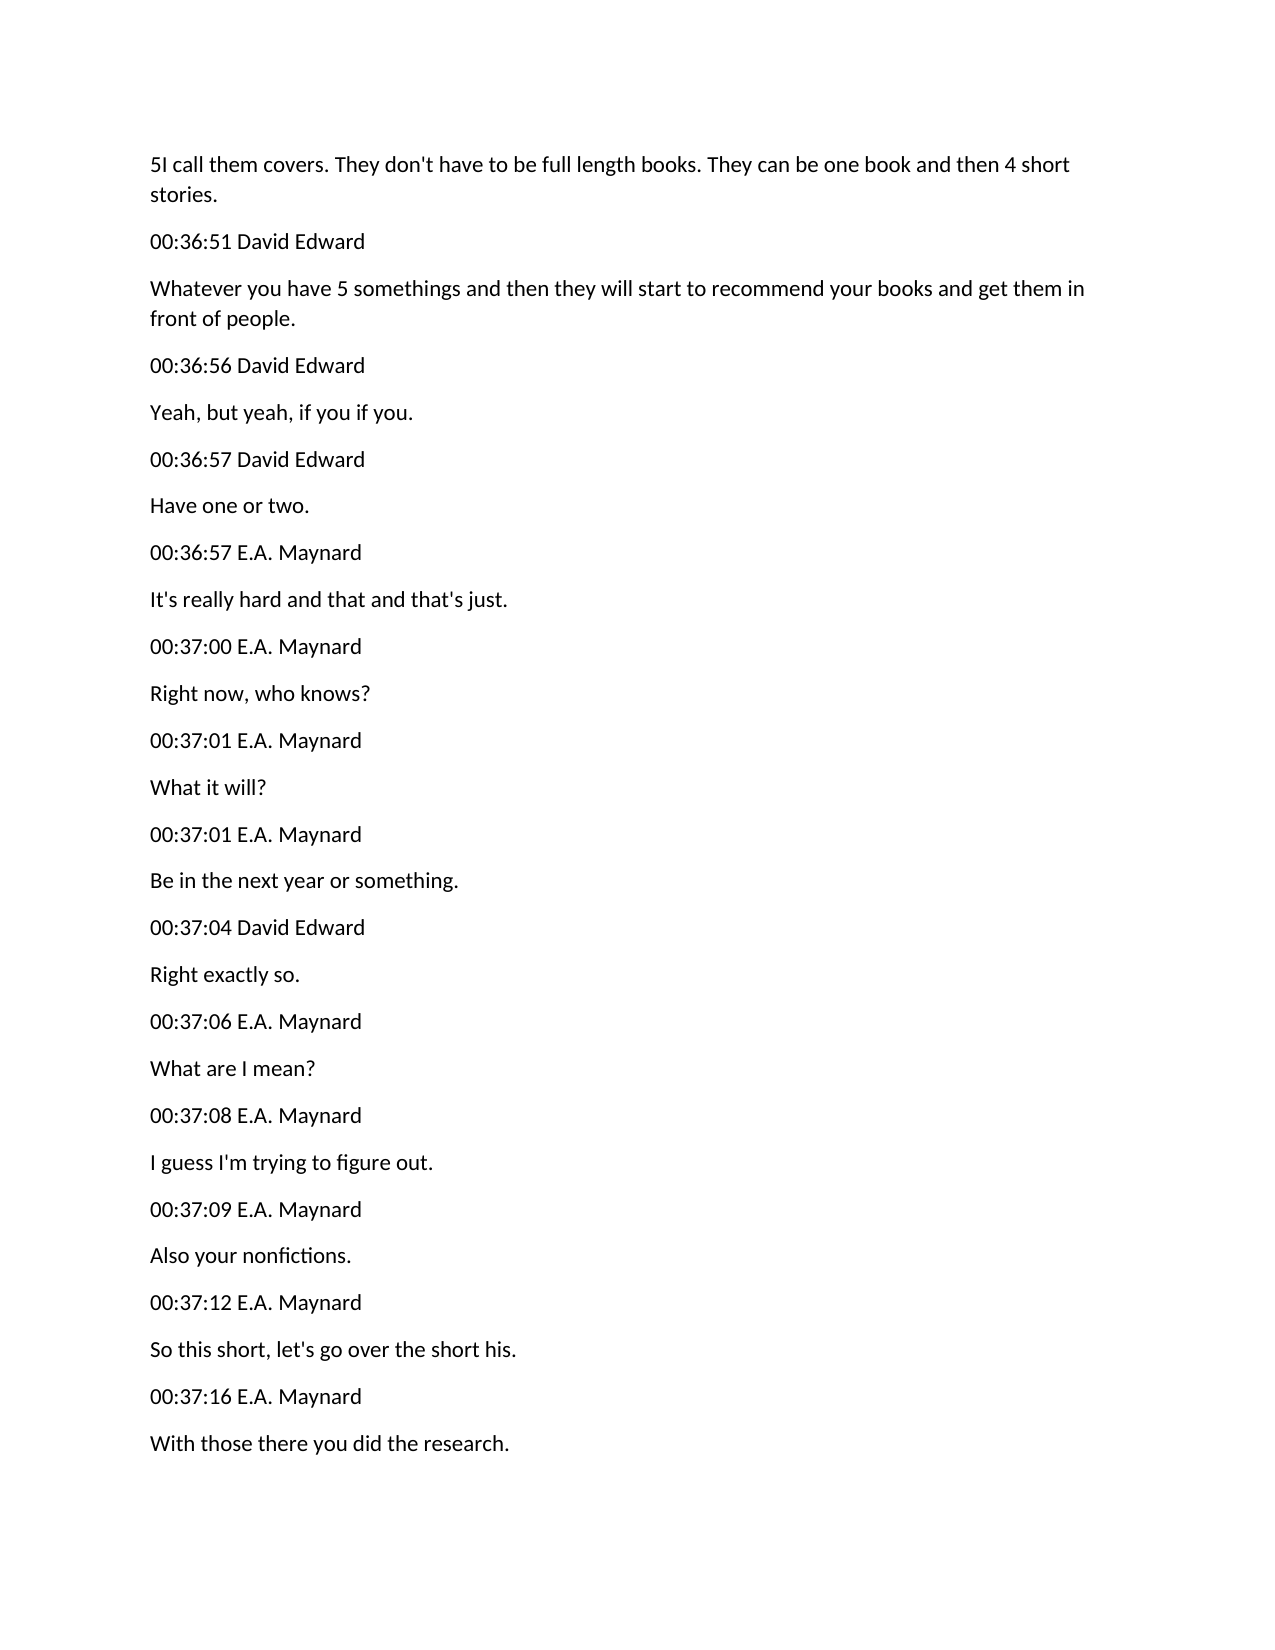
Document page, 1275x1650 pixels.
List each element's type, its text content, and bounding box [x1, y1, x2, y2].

text I guess I'm trying to figure out. [150, 1148, 1125, 1176]
text 00:37:01 E.A. Maynard [150, 726, 1125, 754]
text Be in the next year or something. [150, 867, 1125, 895]
text 00:37:09 E.A. Maynard [150, 1195, 1125, 1223]
text Yeah, but yeah, if you if you. [150, 398, 1125, 426]
text 00:37:06 E.A. Maynard [150, 1007, 1125, 1035]
text It's really hard and that and that's just. [150, 585, 1125, 613]
text 00:37:08 E.A. Maynard [150, 1101, 1125, 1129]
text What it will? [150, 773, 1125, 801]
text 00:37:16 E.A. Maynard [150, 1382, 1125, 1410]
text With those there you did the research. [150, 1429, 1125, 1457]
text 00:36:57 E.A. Maynard [150, 538, 1125, 567]
text Right now, who knows? [150, 679, 1125, 707]
text 00:36:51 David Edward [150, 227, 1125, 255]
text Have one or two. [150, 492, 1125, 520]
text 00:37:04 David Edward [150, 913, 1125, 942]
text 00:36:57 David Edward [150, 445, 1125, 473]
text 00:37:01 E.A. Maynard [150, 820, 1125, 848]
text 00:36:56 David Edward [150, 351, 1125, 379]
text Also your nonfictions. [150, 1242, 1125, 1270]
text Right exactly so. [150, 960, 1125, 988]
text 5I call them covers. They don't have to be full length books. They can be one book and then 4 short stories. [150, 150, 1125, 208]
text 00:37:12 E.A. Maynard [150, 1288, 1125, 1317]
text So this short, let's go over the short his. [150, 1335, 1125, 1363]
text Whatever you have 5 somethings and then they will start to recommend your books and get them in front of people. [150, 274, 1125, 332]
text What are I mean? [150, 1054, 1125, 1082]
text 00:37:00 E.A. Maynard [150, 632, 1125, 660]
